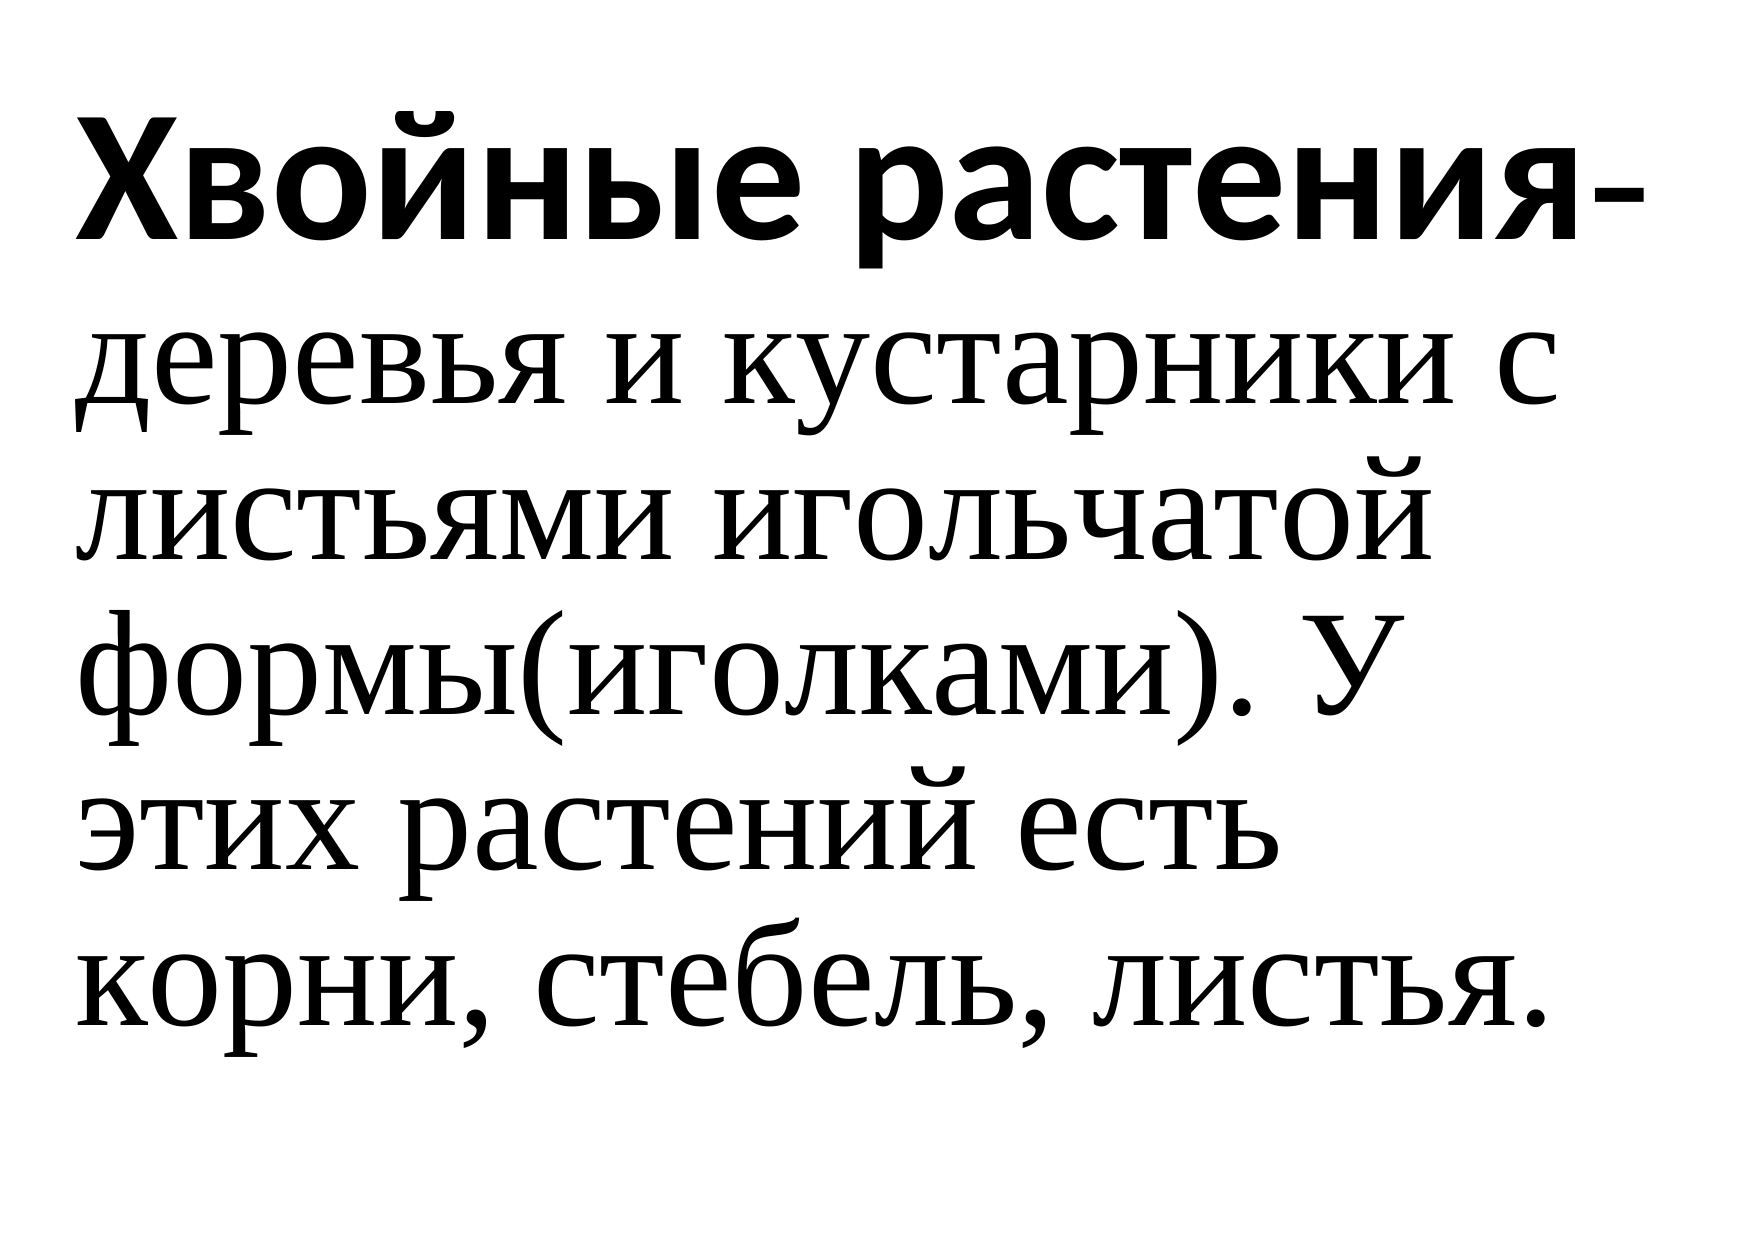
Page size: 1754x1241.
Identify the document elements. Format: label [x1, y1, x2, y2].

text [75, 75, 1679, 1057]
